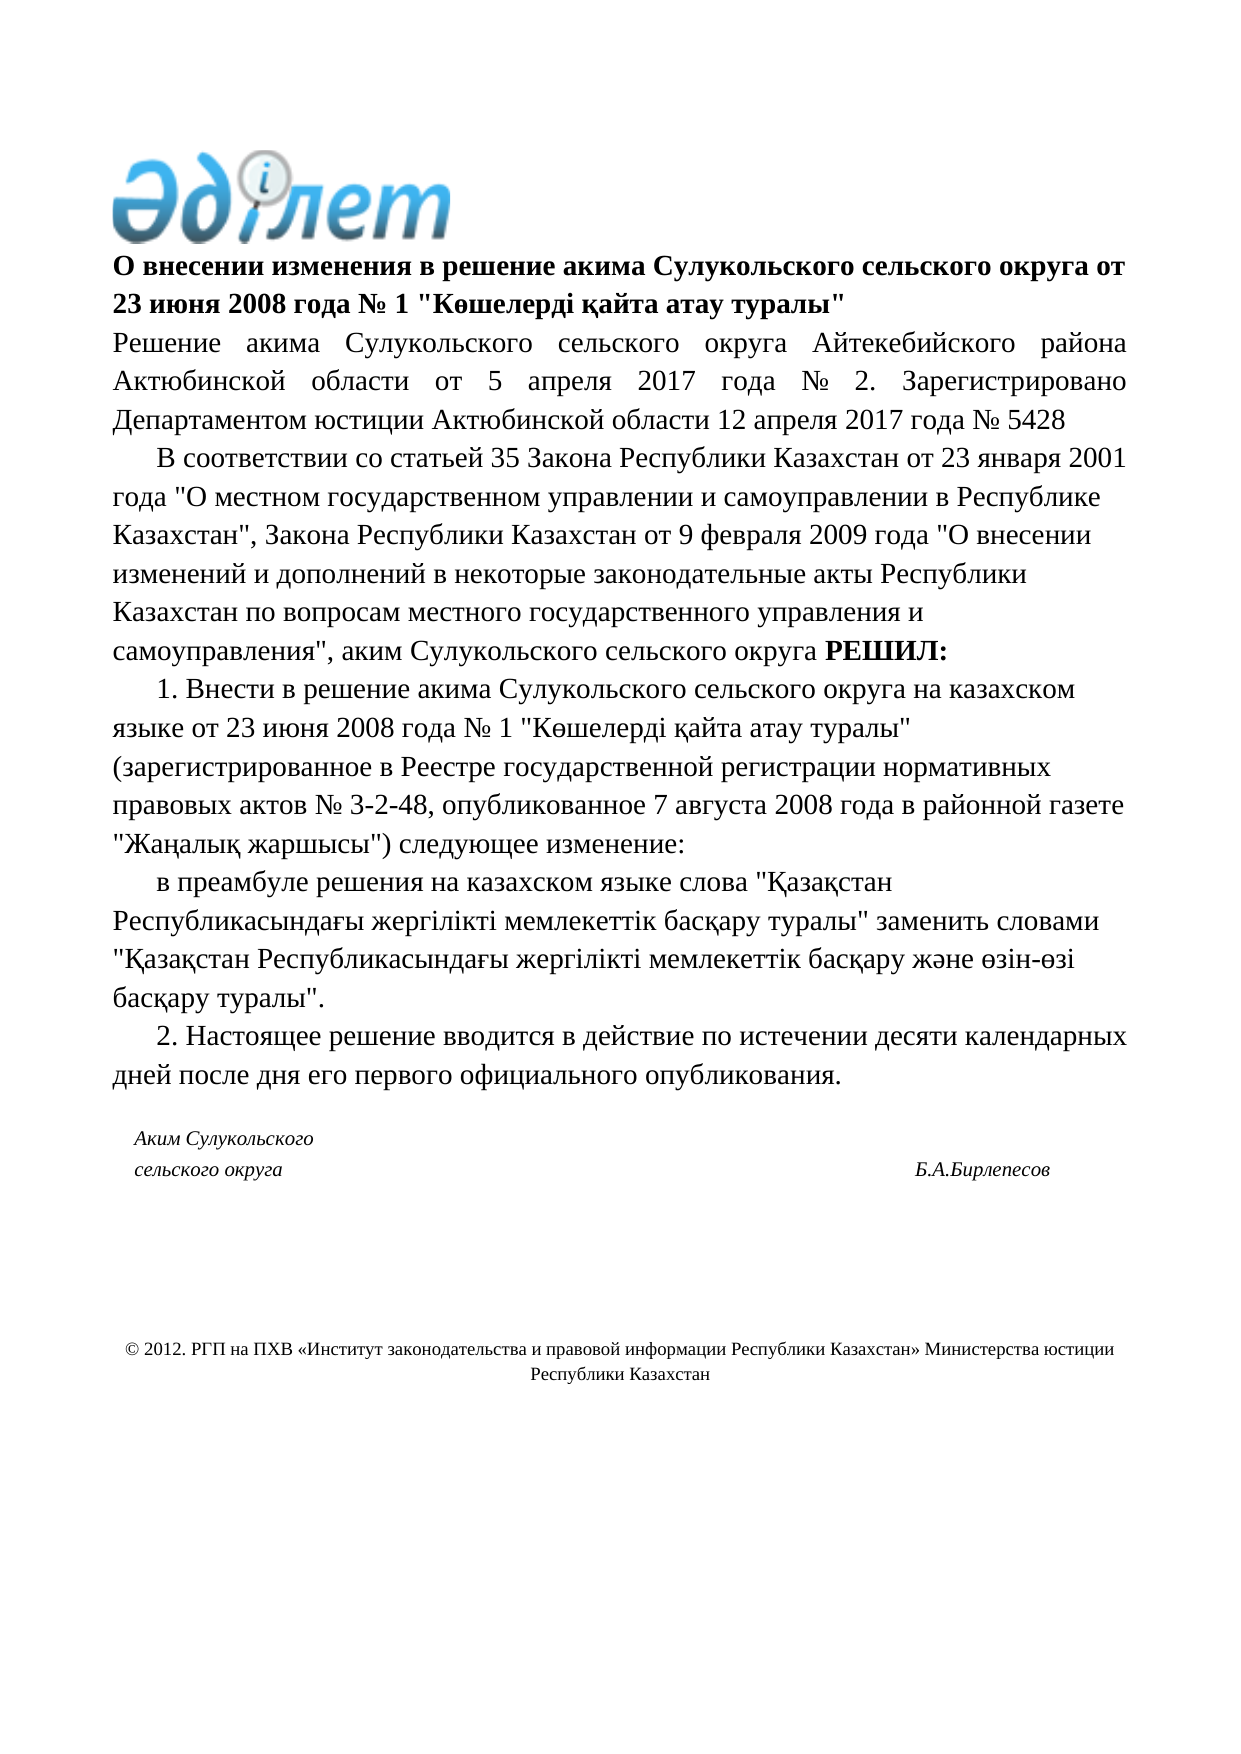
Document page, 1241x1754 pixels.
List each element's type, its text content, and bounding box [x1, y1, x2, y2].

text О внесении изменения в решение акима Сулукольского сельского округа от 23 июня 2008 года № 1 "Көшелерді қайта атау туралы" [112, 248, 1128, 320]
text В соответствии со статьей 35 Закона Республики Казахстан от 23 января 2001 года "О местном государственном управлении и самоуправлении в Республике Казахстан", Закона Республики Казахстан от 9 февраля 2009 года "О внесении изменений и дополнений в некоторые законодательные акты Республики Казахстан по вопросам местного государственного управления и самоуправления", аким Сулукольского сельского округа РЕШИЛ: 1. Внести в решение акима Сулукольского сельского округа на казахском языке от 23 июня 2008 года № 1 "Көшелерді қайта атау туралы" (зарегистрированное в Реестре государственной регистрации нормативных правовых актов № 3-2-48, опубликованное 7 августа 2008 года в районной газете "Жаңалық жаршысы") следующее изменение: в преамбуле решения на казахском языке слова "Қазақстан Республикасындағы жергілікті мемлекеттік басқару туралы" заменить словами "Қазақстан Республикасындағы жергілікті мемлекеттік басқару және өзін-өзі басқару туралы". 2. Настоящее решение вводится в действие по истечении десяти календарных дней после дня его первого официального опубликования. [112, 440, 1128, 1121]
text Решение акима Сулукольского сельского округа Айтекебийского района Актюбинской области от 5 апреля 2017 года № 2. Зарегистрировано Департаментом юстиции Актюбинской области 12 апреля 2017 года № 5428 [112, 325, 1128, 435]
text © 2012. РГП на ПХВ «Институт законодательства и правовой информации Республики Казахстан» Министерства юстиции Республики Казахстан [112, 1338, 1128, 1384]
table_header Аким Сулукольского [101, 1125, 1240, 1156]
table_cell сельского округа [101, 1156, 913, 1187]
picture [112, 150, 451, 244]
table_cell Б.А.Бирлепесов [913, 1156, 1240, 1187]
